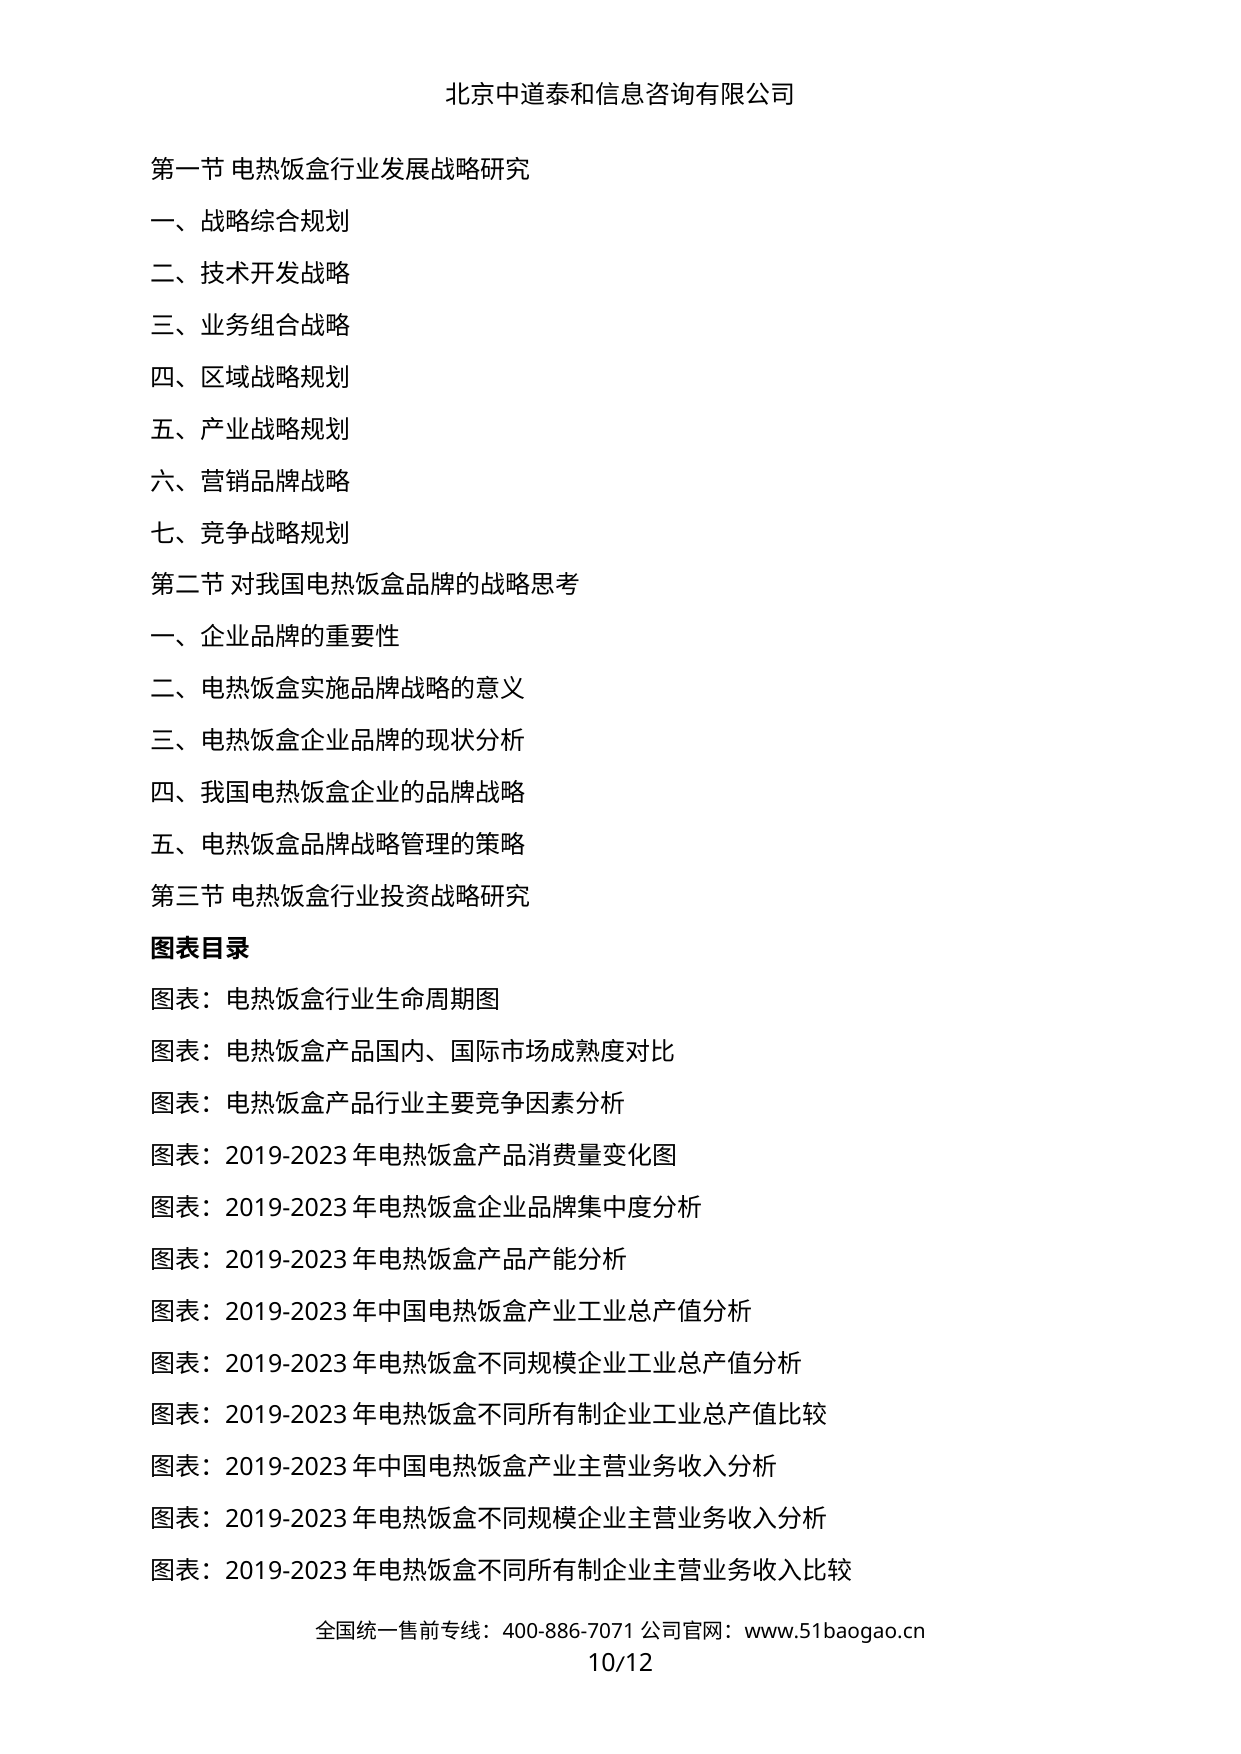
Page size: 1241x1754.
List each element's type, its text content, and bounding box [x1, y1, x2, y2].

text 二、技术开发战略 [150, 254, 1090, 290]
text 图表：电热饭盒产品行业主要竞争因素分析 [150, 1084, 1090, 1120]
text 五、产业战略规划 [150, 409, 1090, 446]
text 图表目录 [150, 928, 1090, 964]
text 四、区域战略规划 [150, 357, 1090, 394]
text 图表：2019-2023年中国电热饭盒产业主营业务收入分析 [150, 1447, 1090, 1483]
text 图表：电热饭盒行业生命周期图 [150, 980, 1090, 1016]
text 一、战略综合规划 [150, 202, 1090, 238]
text 图表：2019-2023年电热饭盒产品消费量变化图 [150, 1136, 1090, 1172]
text 图表：2019-2023年电热饭盒不同规模企业主营业务收入分析 [150, 1499, 1090, 1535]
text 二、电热饭盒实施品牌战略的意义 [150, 669, 1090, 705]
text 四、我国电热饭盒企业的品牌战略 [150, 772, 1090, 809]
text 图表：电热饭盒产品国内、国际市场成熟度对比 [150, 1032, 1090, 1068]
text 三、业务组合战略 [150, 306, 1090, 342]
text 六、营销品牌战略 [150, 461, 1090, 497]
text 图表：2019-2023年中国电热饭盒产业工业总产值分析 [150, 1291, 1090, 1327]
text 第一节 电热饭盒行业发展战略研究 [150, 150, 1090, 186]
text 图表：2019-2023年电热饭盒不同规模企业工业总产值分析 [150, 1343, 1090, 1379]
text 第三节 电热饭盒行业投资战略研究 [150, 876, 1090, 912]
text 图表：2019-2023年电热饭盒不同所有制企业工业总产值比较 [150, 1395, 1090, 1431]
text 第二节 对我国电热饭盒品牌的战略思考 [150, 565, 1090, 601]
text 图表：2019-2023年电热饭盒产品产能分析 [150, 1239, 1090, 1276]
text 三、电热饭盒企业品牌的现状分析 [150, 721, 1090, 757]
text 五、电热饭盒品牌战略管理的策略 [150, 824, 1090, 861]
text 一、企业品牌的重要性 [150, 617, 1090, 653]
text 图表：2019-2023年电热饭盒不同所有制企业主营业务收入比较 [150, 1551, 1090, 1587]
text 图表：2019-2023年电热饭盒企业品牌集中度分析 [150, 1187, 1090, 1224]
text 七、竞争战略规划 [150, 513, 1090, 549]
